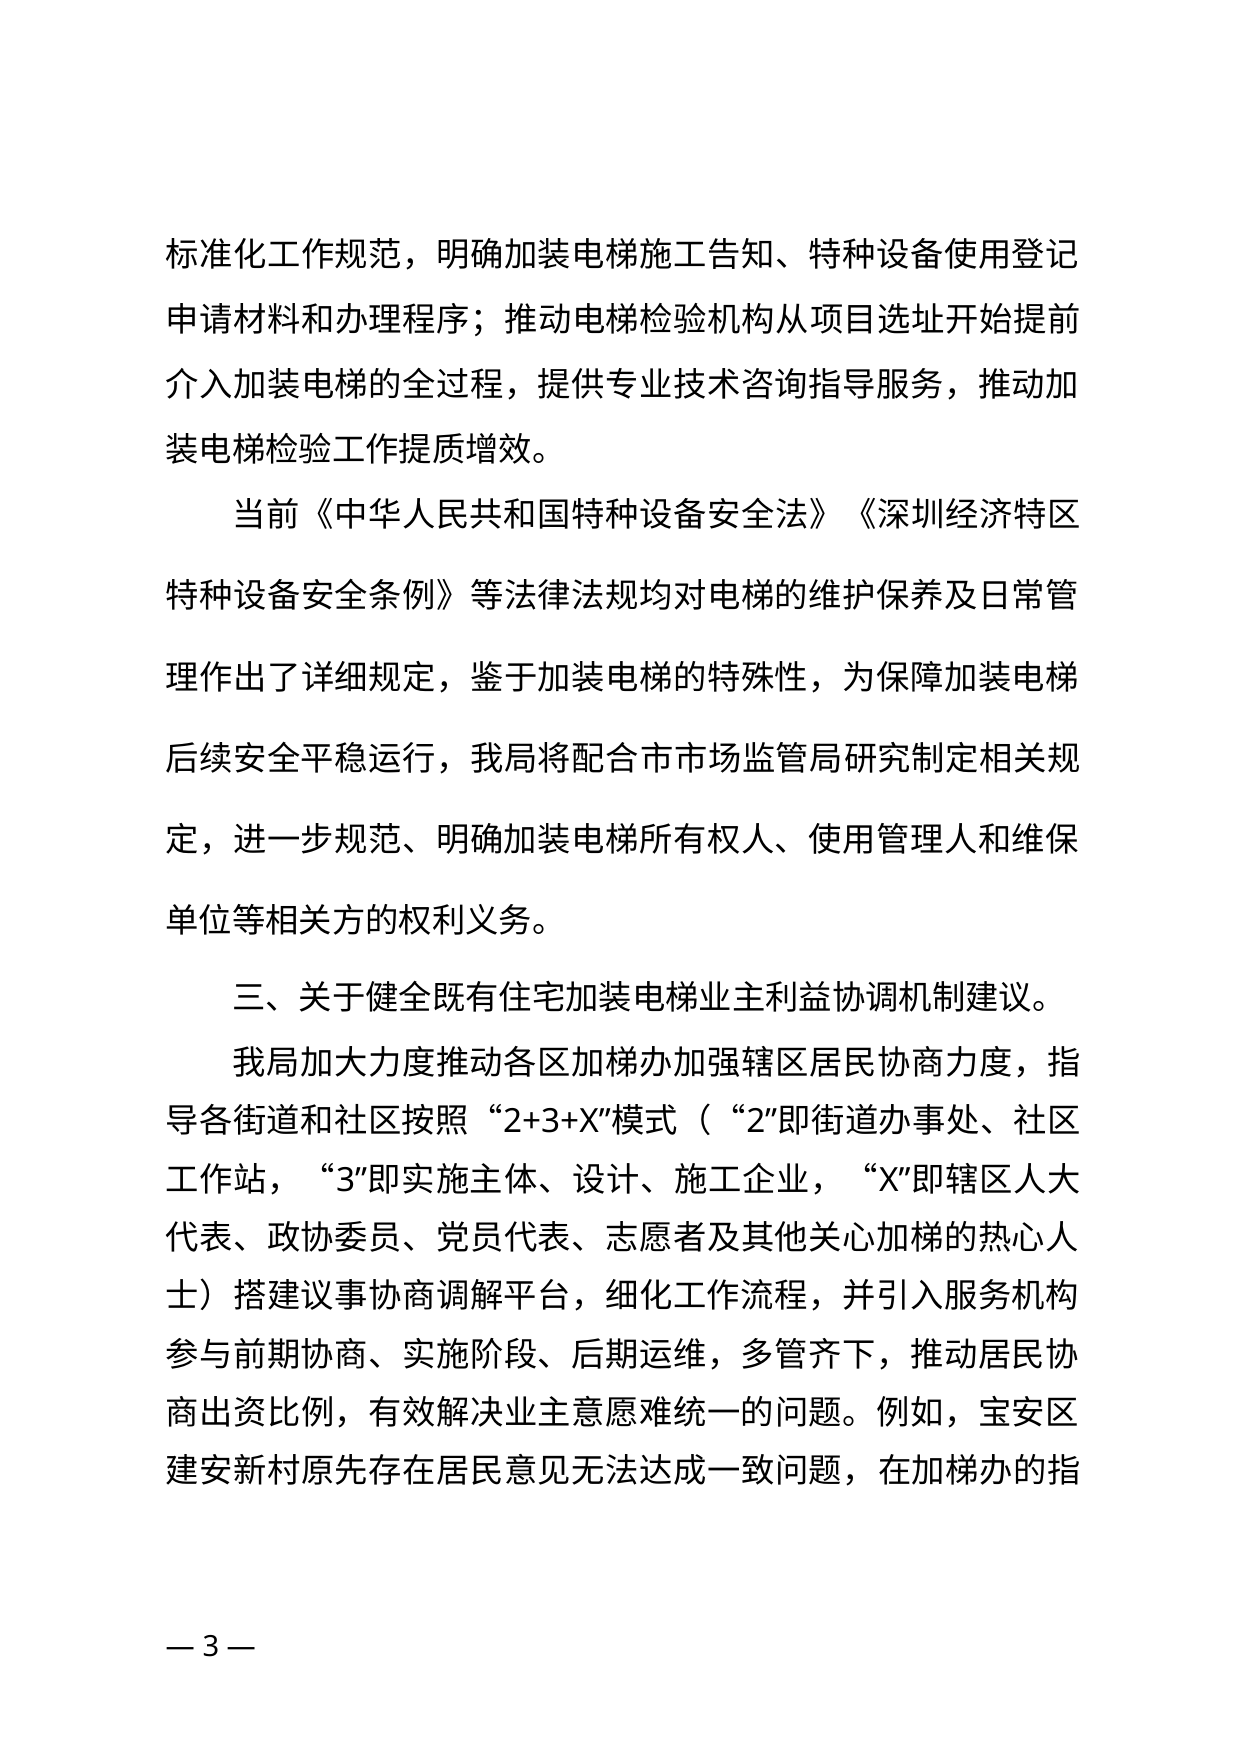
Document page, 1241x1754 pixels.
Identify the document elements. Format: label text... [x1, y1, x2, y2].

text 当前《中华人民共和国特种设备安全法》《深圳经济特区特种设备安全条例》等法律法规均对电梯的维护保养及日常管理作出了详细规定，鉴于加装电梯的特殊性，为保障加装电梯后续安全平稳运行，我局将配合市市场监管局研究制定相关规定，进一步规范、明确加装电梯所有权人、使用管理人和维保单位等相关方的权利义务。 [165, 479, 1081, 951]
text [165, 1028, 1081, 1494]
subtitle 三、关于健全既有住宅加装电梯业主利益协调机制建议。 [165, 963, 1081, 1028]
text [165, 219, 1081, 479]
